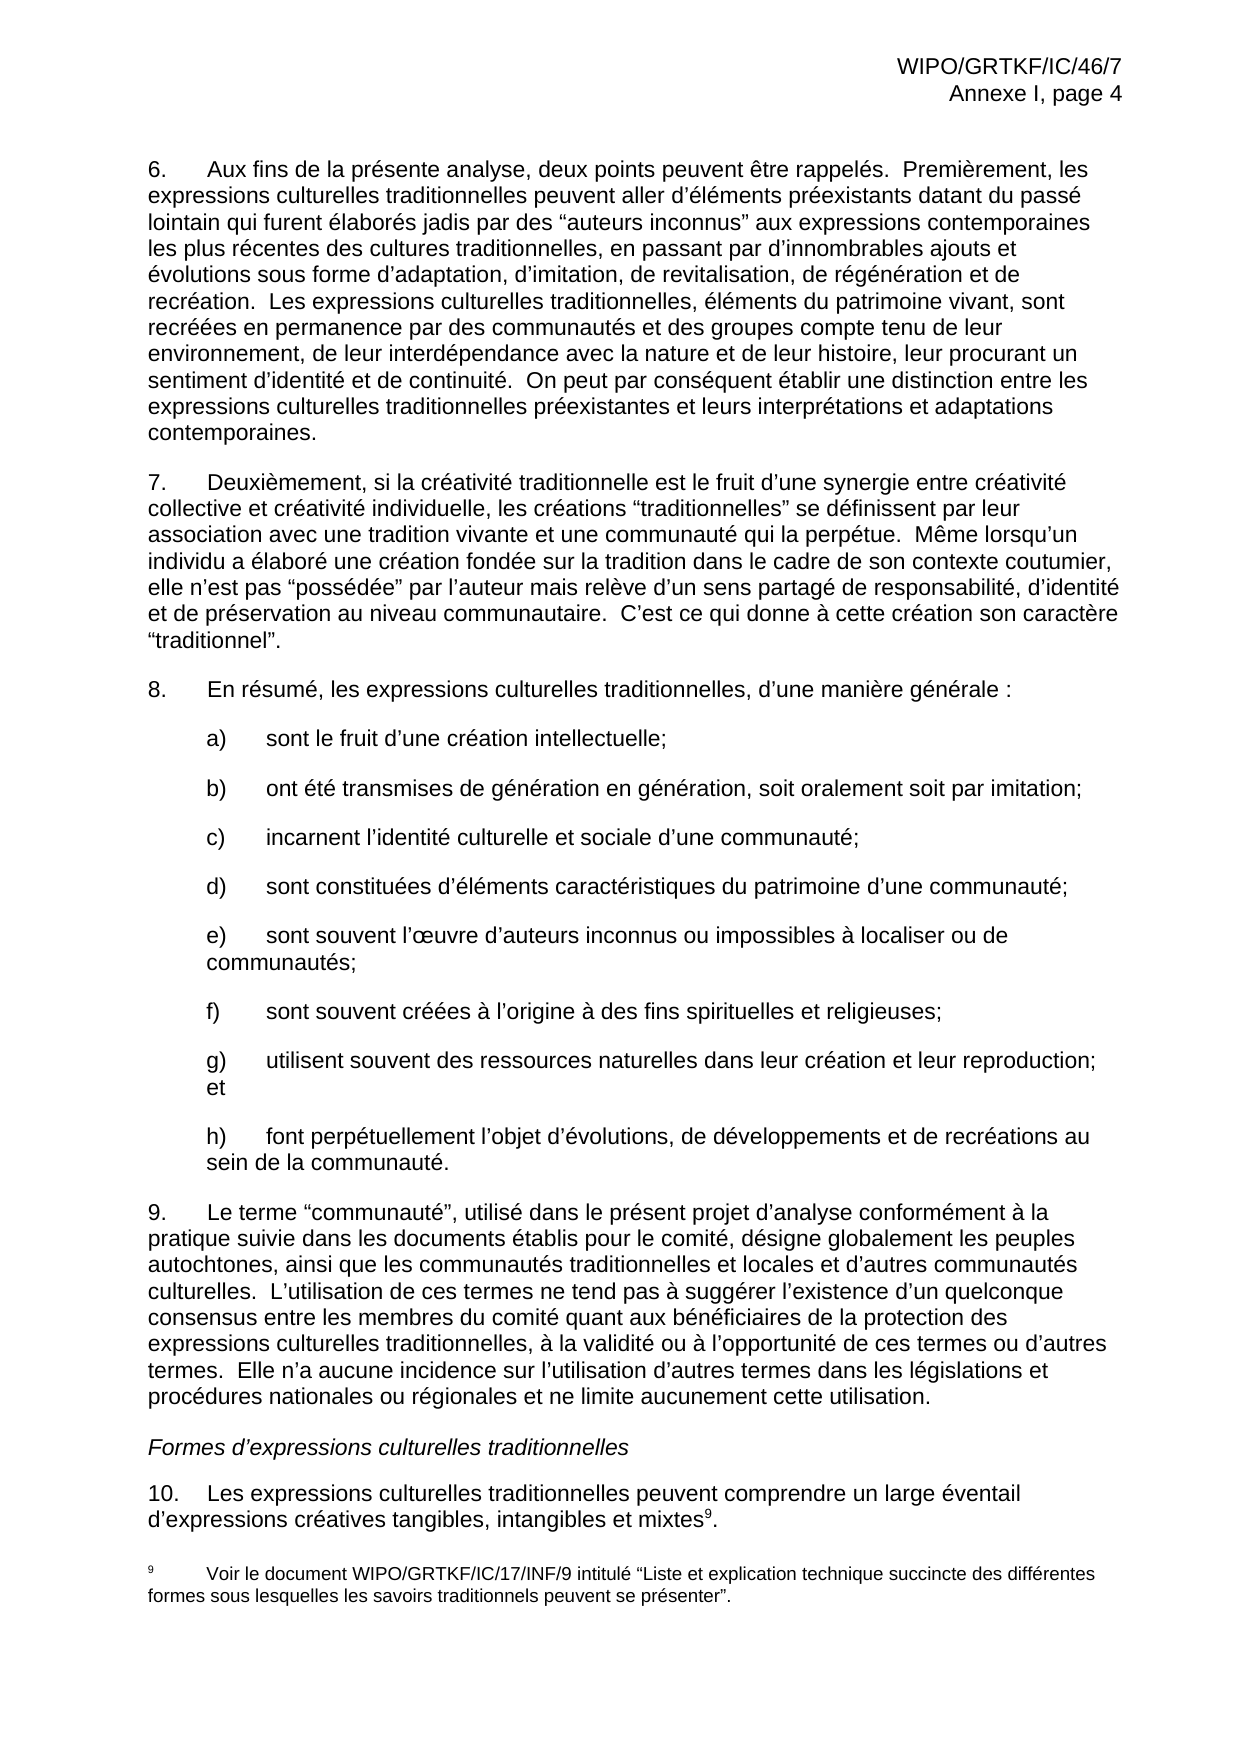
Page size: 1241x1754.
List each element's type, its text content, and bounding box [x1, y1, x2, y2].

list sont souvent l’œuvre d’auteurs inconnus ou impossibles à localiser ou de communautés; [206, 922, 1122, 975]
list font perpétuellement l’objet d’évolutions, de développements et de recréations au sein de la communauté. [206, 1123, 1122, 1176]
list sont souvent créées à l’origine à des fins spirituelles et religieuses; [206, 998, 1122, 1024]
text Les expressions culturelles traditionnelles peuvent comprendre un large éventail d’expressions créatives tangibles, intangibles et mixtes. [148, 1479, 1122, 1532]
subtitle Formes d’expressions culturelles traditionnelles [148, 1434, 1122, 1461]
list sont constituées d’éléments caractéristiques du patrimoine d’une communauté; [206, 873, 1122, 899]
list sont le fruit d’une création intellectuelle; [206, 725, 1122, 752]
list utilisent souvent des ressources naturelles dans leur création et leur reproduction; et [206, 1047, 1122, 1100]
text En résumé, les expressions culturelles traditionnelles, d’une manière générale : [148, 676, 1122, 702]
list incarnent l’identité culturelle et sociale d’une communauté; [206, 824, 1122, 850]
list ont été transmises de génération en génération, soit oralement soit par imitation; [206, 774, 1122, 801]
text Deuxièmement, si la créativité traditionnelle est le fruit d’une synergie entre créativité collective et créativité individuelle, les créations “traditionnelles” se définissent par leur association avec une tradition vivante et une communauté qui la perpétue. Même lorsqu’un individu a élaboré une création fondée sur la tradition dans le cadre de son contexte coutumier, elle n’est pas “possédée” par l’auteur mais relève d’un sens partagé de responsabilité, d’identité et de préservation au niveau communautaire. C’est ce qui donne à cette création son caractère “traditionnel”. [148, 469, 1122, 653]
text Aux fins de la présente analyse, deux points peuvent être rappelés. Premièrement, les expressions culturelles traditionnelles peuvent aller d’éléments préexistants datant du passé lointain qui furent élaborés jadis par des “auteurs inconnus” aux expressions contemporaines les plus récentes des cultures traditionnelles, en passant par d’innombrables ajouts et évolutions sous forme d’adaptation, d’imitation, de revitalisation, de régénération et de recréation. Les expressions culturelles traditionnelles, éléments du patrimoine vivant, sont recréées en permanence par des communautés et des groupes compte tenu de leur environnement, de leur interdépendance avec la nature et de leur histoire, leur procurant un sentiment d’identité et de continuité. On peut par conséquent établir une distinction entre les expressions culturelles traditionnelles préexistantes et leurs interprétations et adaptations contemporaines. [148, 156, 1122, 446]
text Le terme “communauté”, utilisé dans le présent projet d’analyse conformément à la pratique suivie dans les documents établis pour le comité, désigne globalement les peuples autochtones, ainsi que les communautés traditionnelles et locales et d’autres communautés culturelles. L’utilisation de ces termes ne tend pas à suggérer l’existence d’un quelconque consensus entre les membres du comité quant aux bénéficiaires de la protection des expressions culturelles traditionnelles, à la validité ou à l’opportunité de ces termes ou d’autres termes. Elle n’a aucune incidence sur l’utilisation d’autres termes dans les législations et procédures nationales ou régionales et ne limite aucunement cette utilisation. [148, 1198, 1122, 1409]
